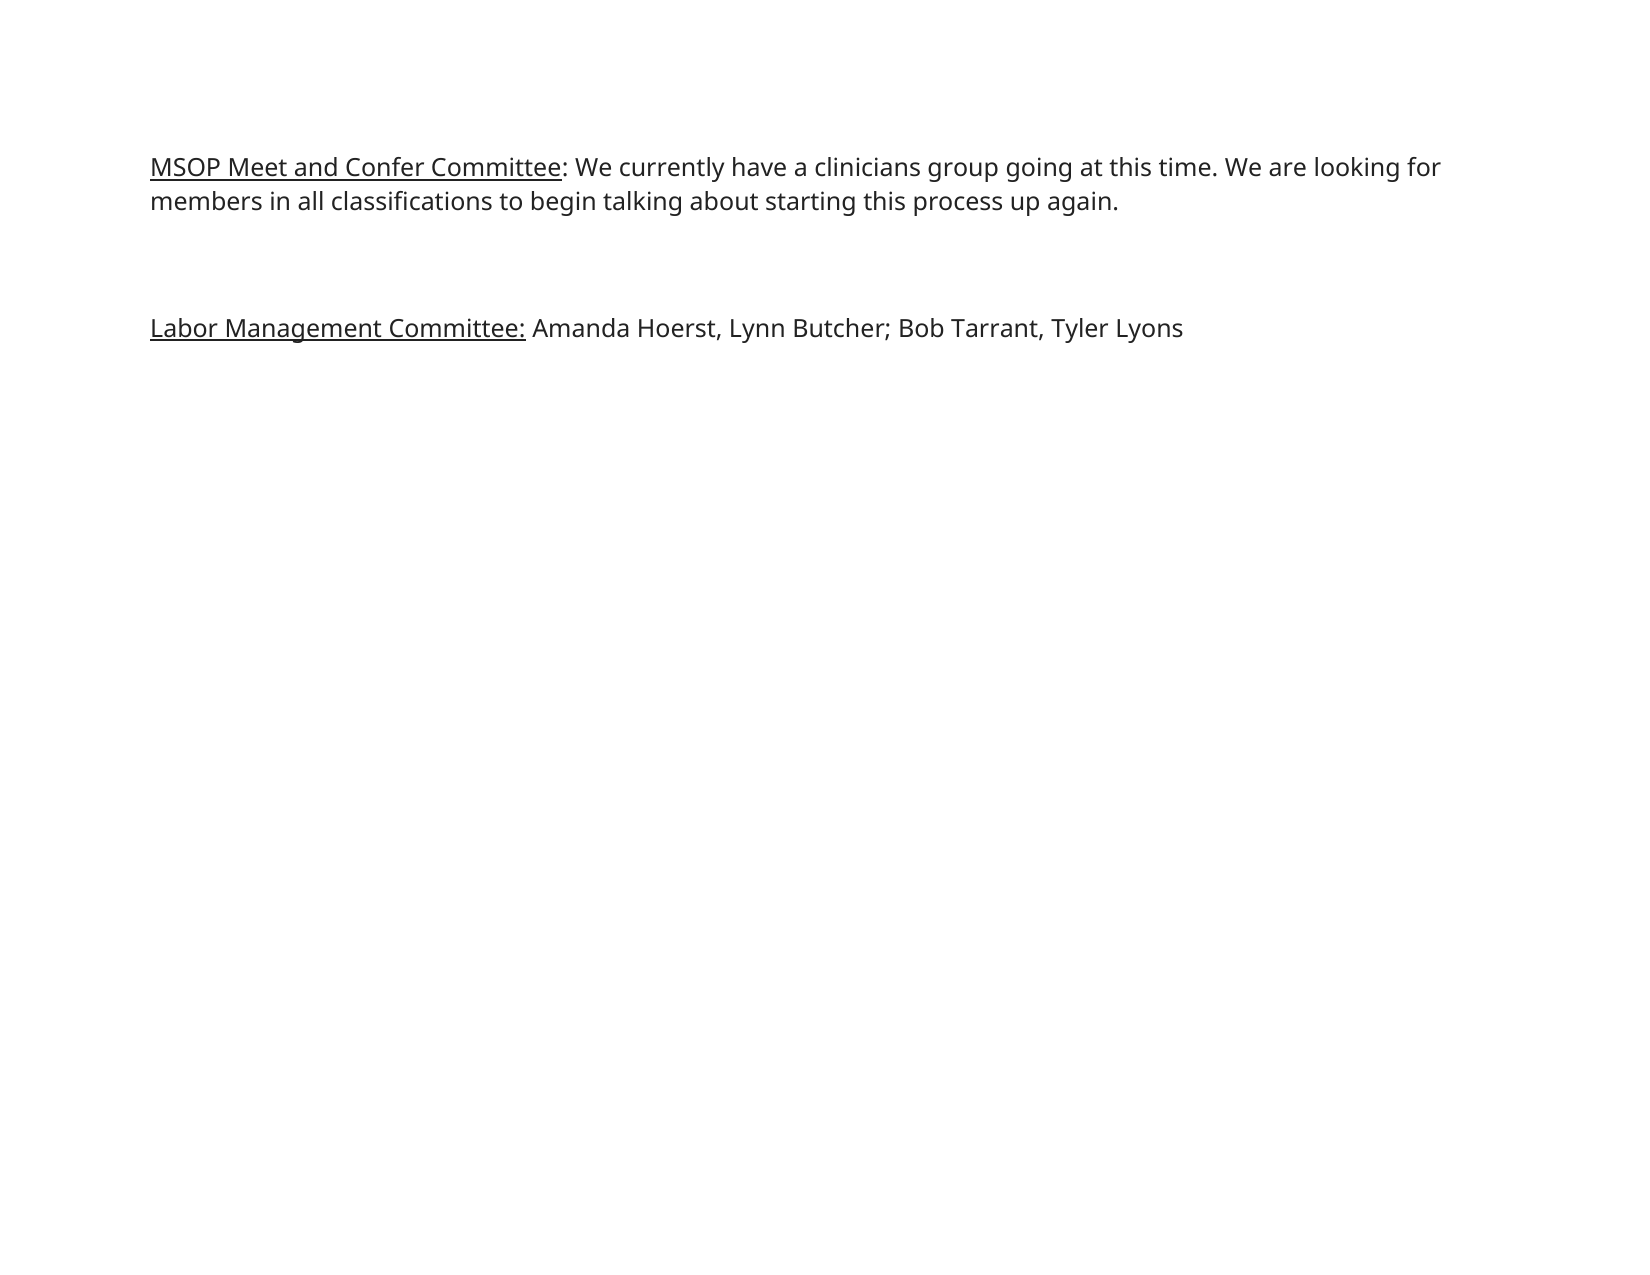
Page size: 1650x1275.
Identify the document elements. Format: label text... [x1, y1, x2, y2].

text Labor Management Committee: Amanda Hoerst, Lynn Butcher; Bob Tarrant, Tyler Lyons [150, 311, 1500, 344]
text MSOP Meet and Confer Committee: We currently have a clinicians group going at this time. We are looking for members in all classifications to begin talking about starting this process up again. [150, 150, 1500, 218]
